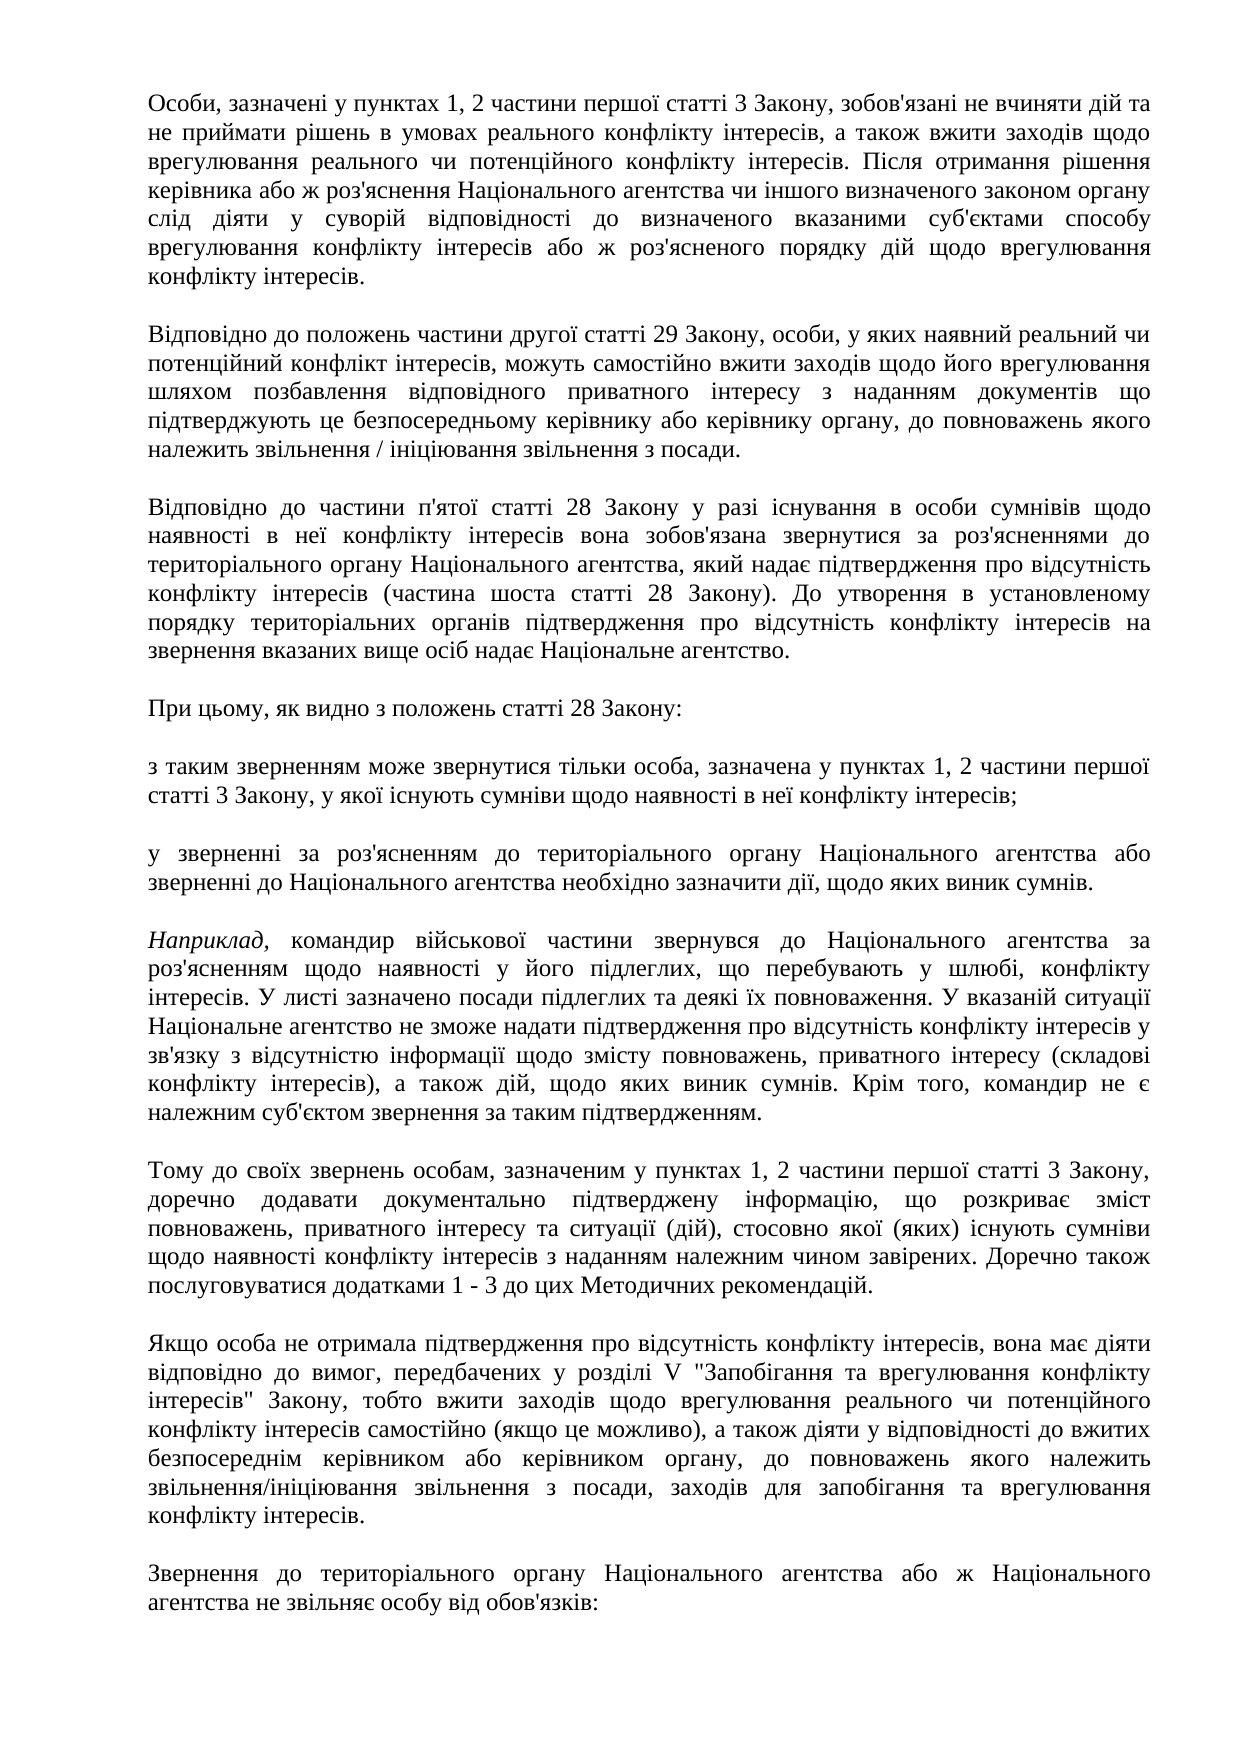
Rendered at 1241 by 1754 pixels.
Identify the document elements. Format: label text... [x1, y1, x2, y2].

text у зверненні за роз'ясненням до територіального органу Національного агентства або зверненні до Національного агентства необхідно зазначити дії, щодо яких виник сумнів. [148, 838, 1152, 896]
text з таким зверненням може звернутися тільки особа, зазначена у пунктах 1, 2 частини першої статті 3 Закону, у якої існують сумніви щодо наявності в неї конфлікту інтересів; [148, 751, 1152, 809]
text Відповідно до частини п'ятої статті 28 Закону у разі існування в особи сумнівів щодо наявності в неї конфлікту інтересів вона зобов'язана звернутися за роз'ясненнями до територіального органу Національного агентства, який надає підтвердження про відсутність конфлікту інтересів (частина шоста статті 28 Закону). До утворення в установленому порядку територіальних органів підтвердження про відсутність конфлікту інтересів на звернення вказаних вище осіб надає Національне агентство. [148, 492, 1152, 664]
text Особи, зазначені у пунктах 1, 2 частини першої статті 3 Закону, зобов'язані не вчиняти дій та не приймати рішень в умовах реального конфлікту інтересів, а також вжити заходів щодо врегулювання реального чи потенційного конфлікту інтересів. Після отримання рішення керівника або ж роз'яснення Національного агентства чи іншого визначеного законом органу слід діяти у суворій відповідності до визначеного вказаними суб'єктами способу врегулювання конфлікту інтересів або ж роз'ясненого порядку дій щодо врегулювання конфлікту інтересів. [148, 88, 1152, 290]
text Тому до своїх звернень особам, зазначеним у пунктах 1, 2 частини першої статті 3 Закону, доречно додавати документально підтверджену інформацію, що розкриває зміст повноважень, приватного інтересу та ситуації (дій), стосовно якої (яких) існують сумніви щодо наявності конфлікту інтересів з наданням належним чином завірених. Доречно також послуговуватися додатками 1 - 3 до цих Методичних рекомендацій. [148, 1155, 1152, 1299]
text Звернення до територіального органу Національного агентства або ж Національного агентства не звільняє особу від обов'язків: [148, 1558, 1152, 1616]
text Наприклад, командир військової частини звернувся до Національного агентства за роз'ясненням щодо наявності у його підлеглих, що перебувають у шлюбі, конфлікту інтересів. У листі зазначено посади підлеглих та деякі їх повноваження. У вказаній ситуації Національне агентство не зможе надати підтвердження про відсутність конфлікту інтересів у зв'язку з відсутністю інформації щодо змісту повноважень, приватного інтересу (складові конфлікту інтересів), а також дій, щодо яких виник сумнів. Крім того, командир не є належним суб'єктом звернення за таким підтвердженням. [148, 925, 1152, 1126]
text Відповідно до положень частини другої статті 29 Закону, особи, у яких наявний реальний чи потенційний конфлікт інтересів, можуть самостійно вжити заходів щодо його врегулювання шляхом позбавлення відповідного приватного інтересу з наданням документів що підтверджують це безпосередньому керівнику або керівнику органу, до повноважень якого належить звільнення / ініціювання звільнення з посади. [148, 319, 1152, 463]
text Якщо особа не отримала підтвердження про відсутність конфлікту інтересів, вона має діяти відповідно до вимог, передбачених у розділі V "Запобігання та врегулювання конфлікту інтересів" Закону, тобто вжити заходів щодо врегулювання реального чи потенційного конфлікту інтересів самостійно (якщо це можливо), а також діяти у відповідності до вжитих безпосереднім керівником або керівником органу, до повноважень якого належить звільнення/ініціювання звільнення з посади, заходів для запобігання та врегулювання конфлікту інтересів. [148, 1328, 1152, 1529]
text При цьому, як видно з положень статті 28 Закону: [148, 693, 1152, 722]
